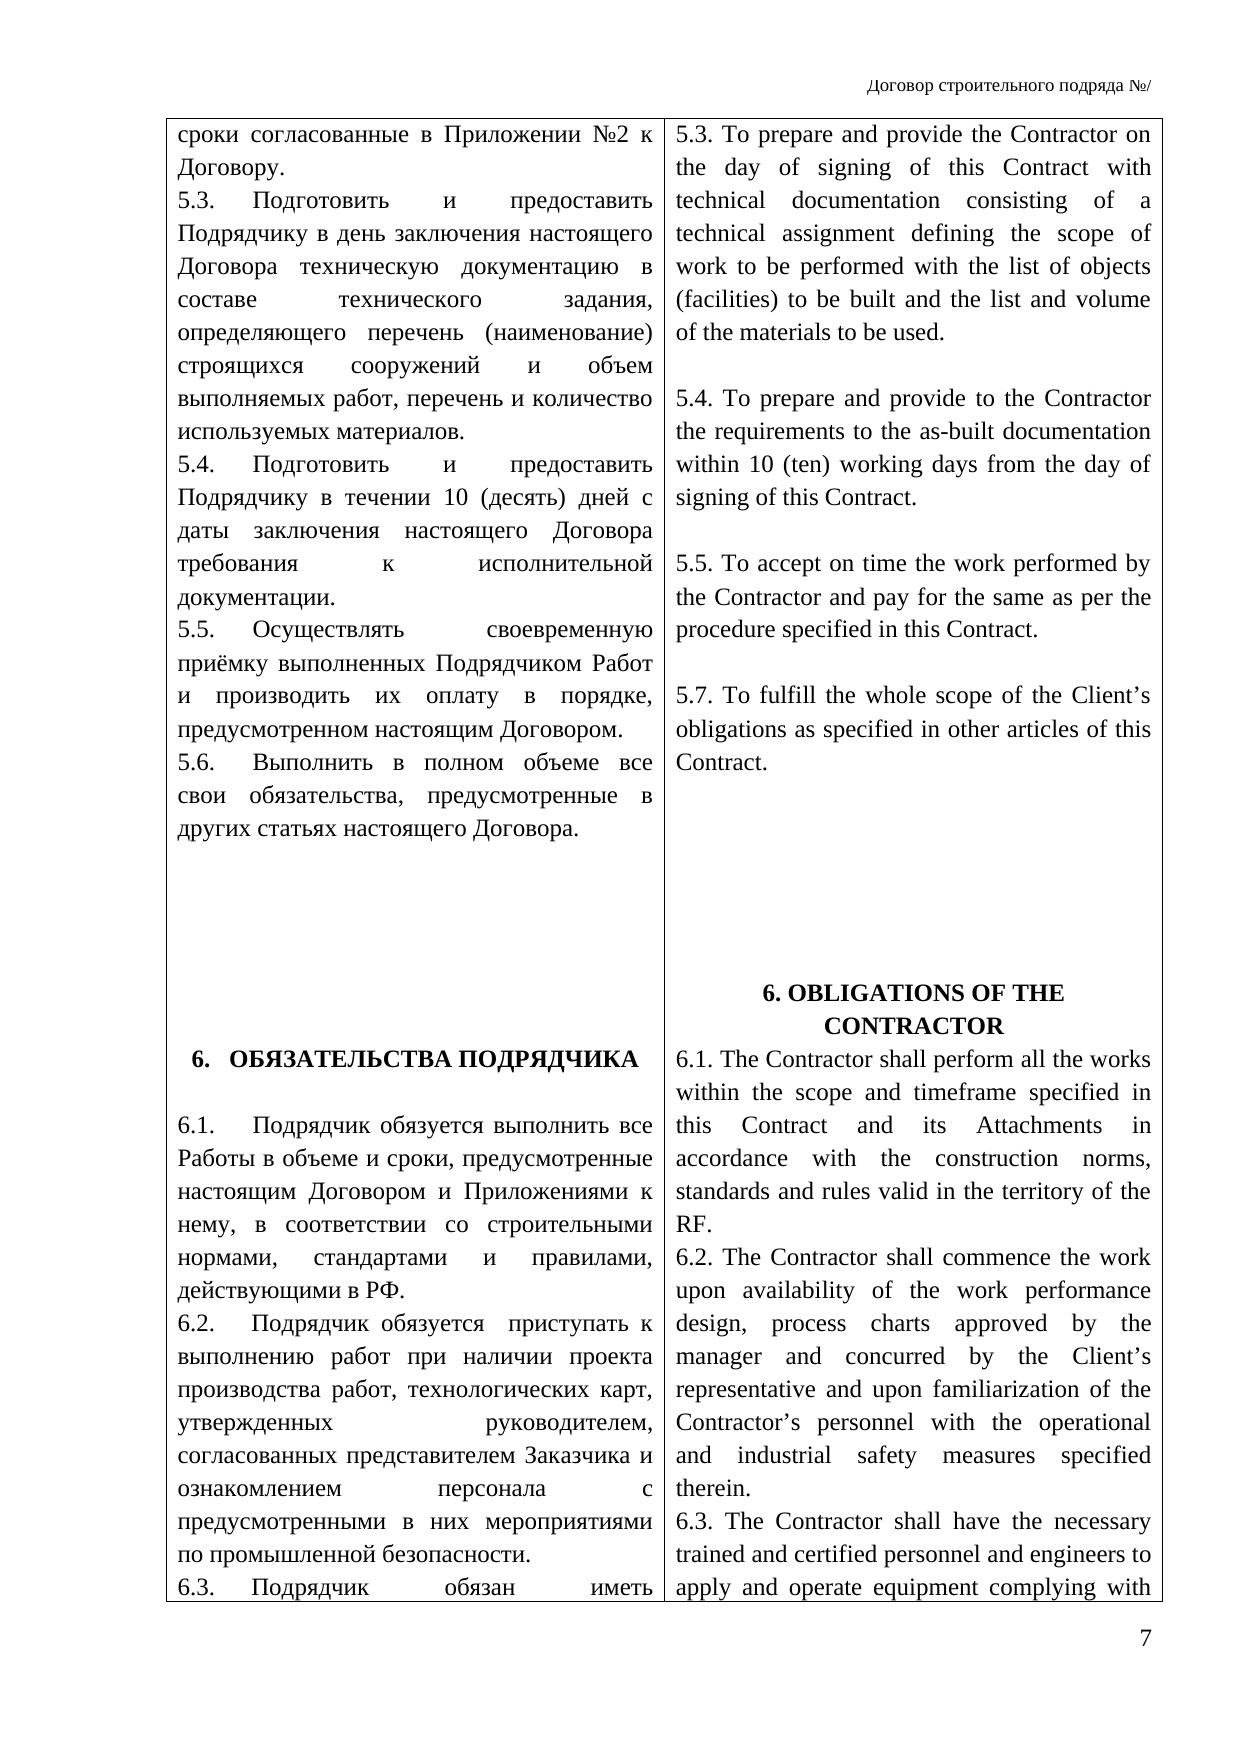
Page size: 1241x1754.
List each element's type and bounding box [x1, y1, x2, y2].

table_header [665, 119, 1162, 1601]
table_header [167, 119, 664, 1601]
